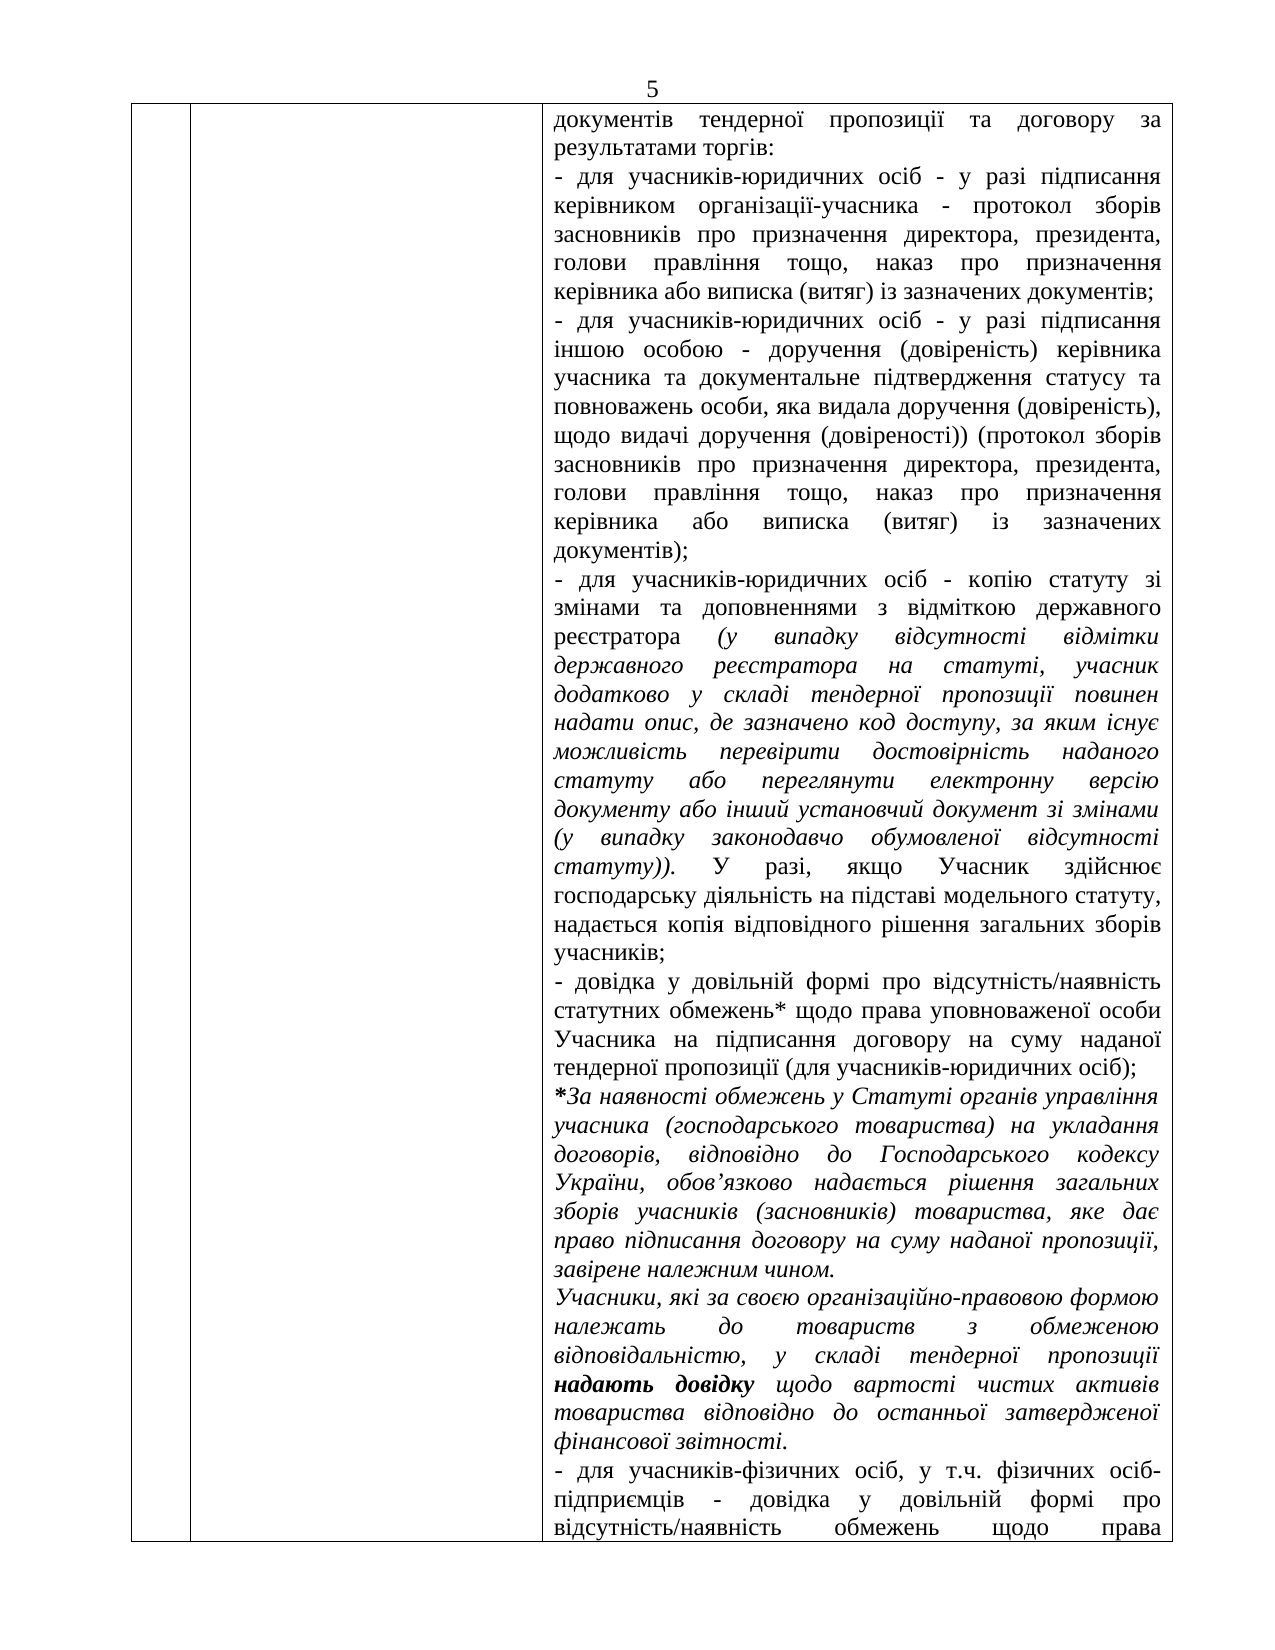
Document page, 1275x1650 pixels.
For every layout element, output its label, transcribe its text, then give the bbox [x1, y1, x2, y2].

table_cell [191, 104, 542, 1541]
table_cell 1 [132, 104, 190, 1541]
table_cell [543, 104, 1172, 1541]
